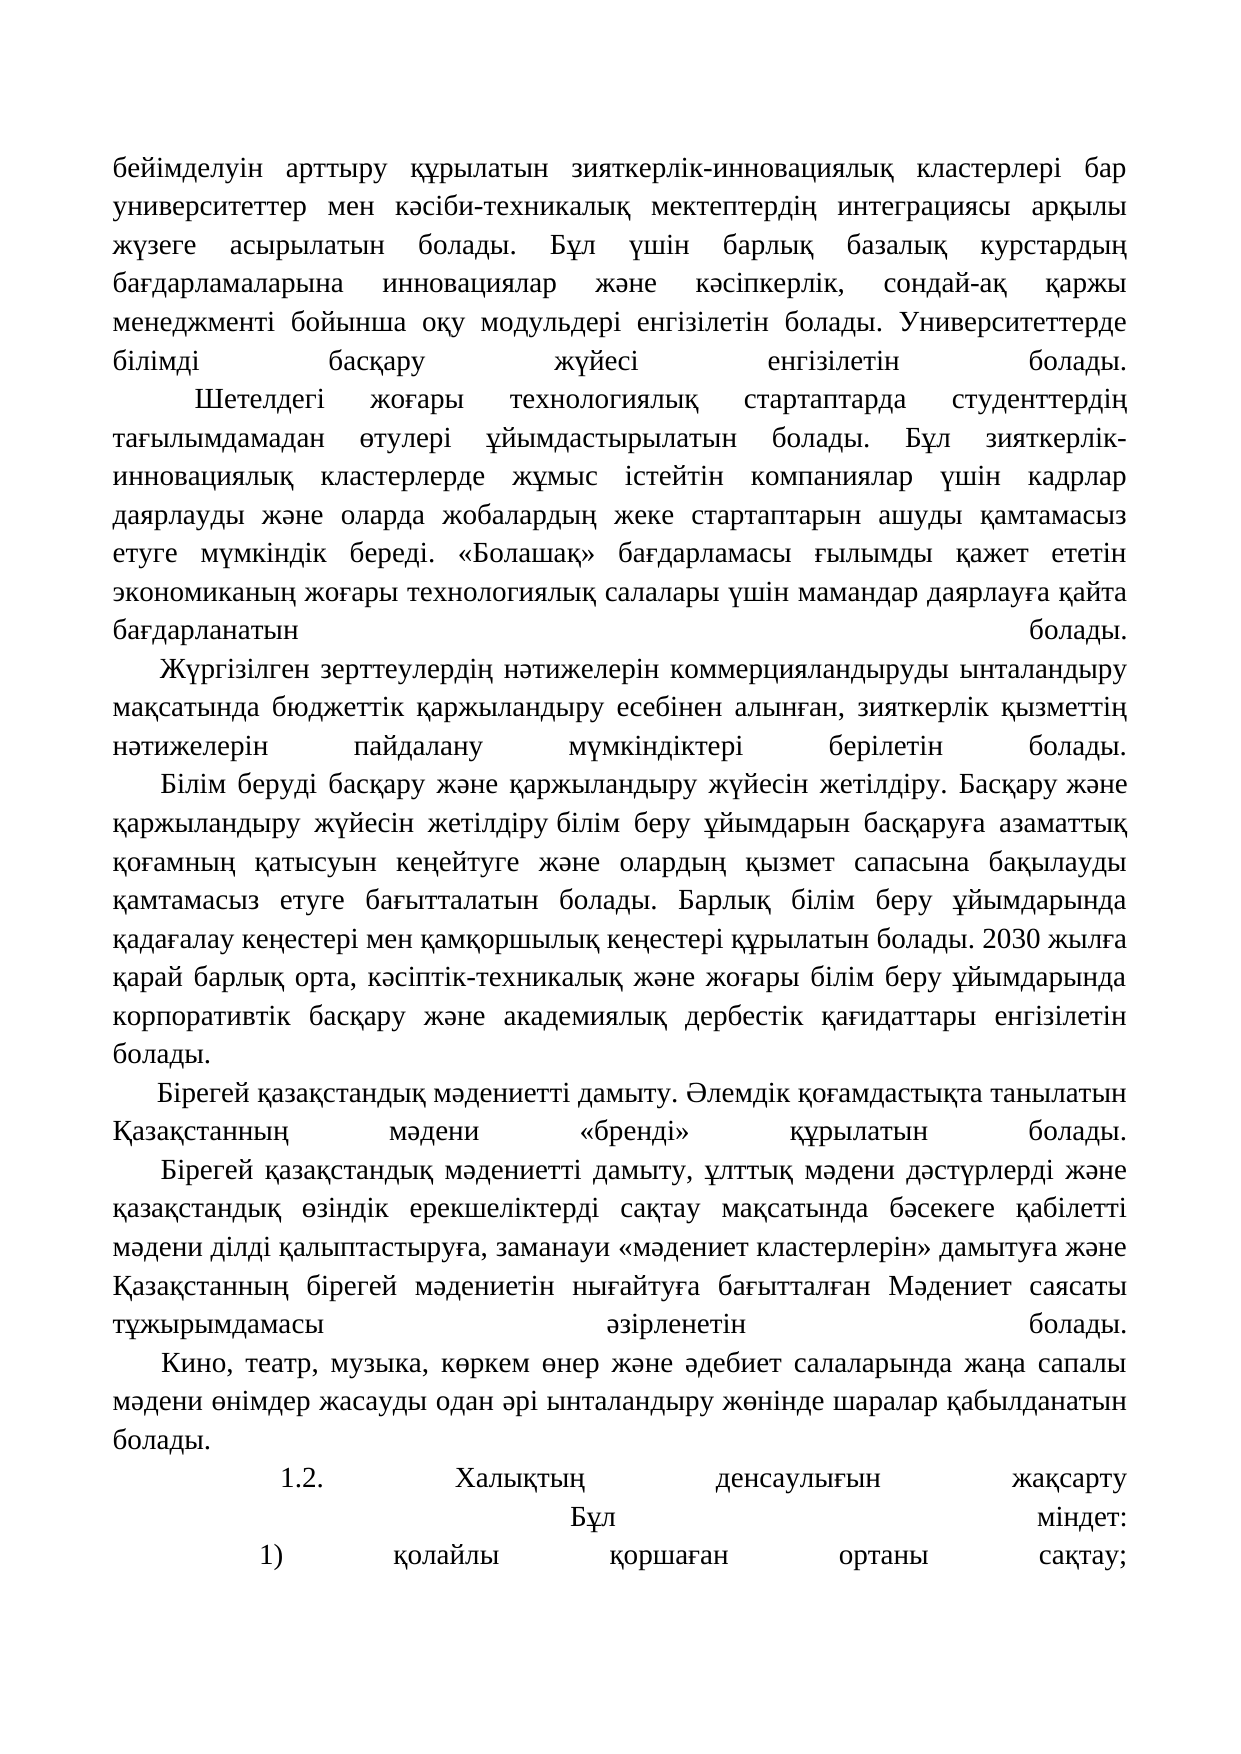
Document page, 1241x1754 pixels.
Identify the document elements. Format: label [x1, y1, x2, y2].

text [112, 150, 1128, 1455]
text [112, 1460, 1128, 1571]
